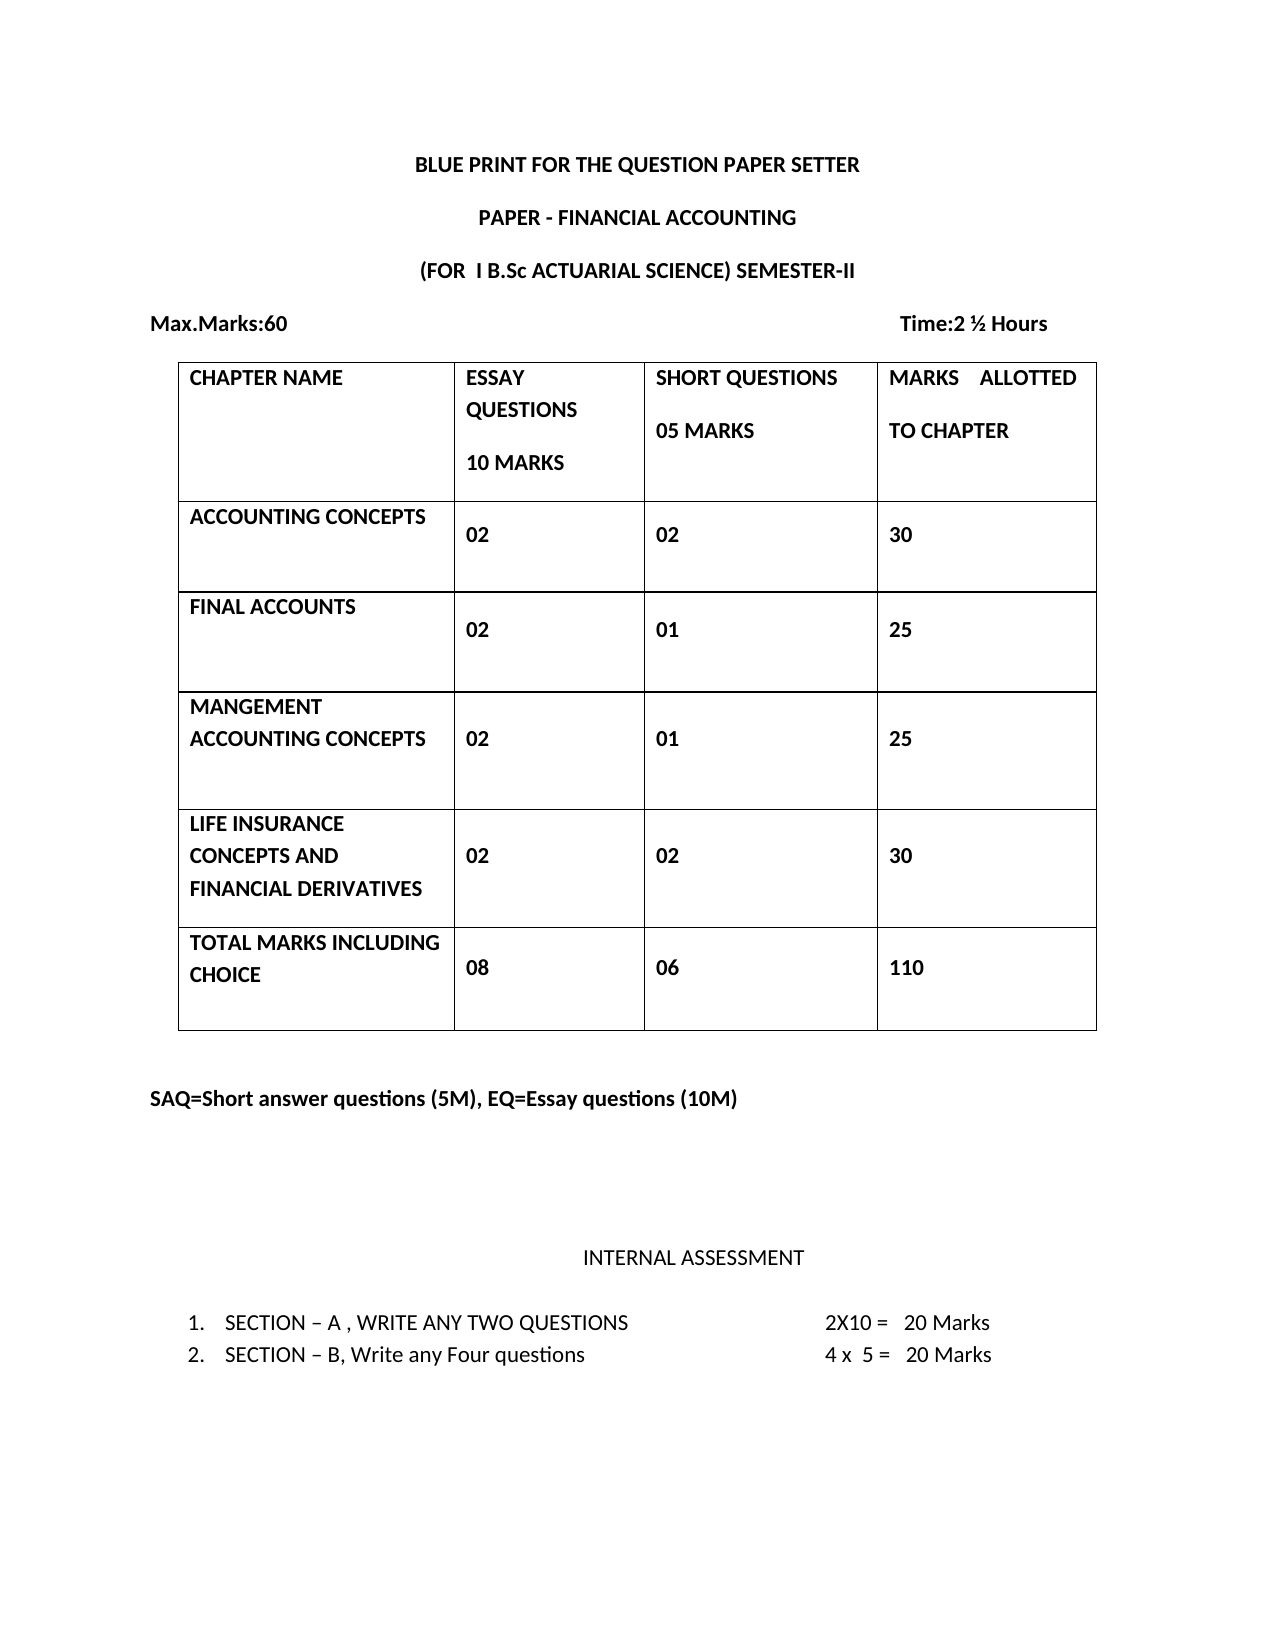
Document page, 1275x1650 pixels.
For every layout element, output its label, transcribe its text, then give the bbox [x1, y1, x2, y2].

table_cell 02 [455, 693, 644, 808]
text (FOR I B.Sc ACTUARIAL SCIENCE) SEMESTER-II [150, 256, 1125, 284]
table_cell ACCOUNTING CONCEPTS [179, 502, 454, 591]
table_cell MANGEMENT ACCOUNTING CONCEPTS [179, 693, 454, 808]
text Max.Marks:60 Time:2 ½ Hours [150, 309, 1125, 337]
table_header MARKS ALLOTTED TO CHAPTER [878, 363, 1096, 501]
table_cell 30 [878, 502, 1096, 591]
table_header SHORT QUESTIONS 05 MARKS [645, 363, 877, 501]
table_cell 02 [645, 502, 877, 591]
table_cell FINAL ACCOUNTS [179, 593, 454, 691]
table_cell 08 [455, 928, 644, 1030]
list SECTION – A , WRITE ANY TWO QUESTIONS 2X10 = 20 Marks [187, 1308, 1125, 1336]
table_cell 02 [455, 593, 644, 691]
list SECTION – B, Write any Four questions 4 x 5 = 20 Marks [187, 1340, 1125, 1368]
table_cell 01 [645, 693, 877, 808]
text PAPER - FINANCIAL ACCOUNTING [150, 203, 1125, 231]
table_cell 25 [878, 593, 1096, 691]
table_cell 06 [645, 928, 877, 1030]
text SAQ=Short answer questions (5M), EQ=Essay questions (10M) [150, 1084, 1125, 1112]
table_cell 110 [878, 928, 1096, 1030]
table_cell 02 [455, 502, 644, 591]
list INTERNAL ASSESSMENT [262, 1243, 1125, 1271]
table_cell TOTAL MARKS INCLUDING CHOICE [179, 928, 454, 1030]
table_header ESSAY QUESTIONS 10 MARKS [455, 363, 644, 501]
table_cell LIFE INSURANCE CONCEPTS AND FINANCIAL DERIVATIVES [179, 810, 454, 927]
table_cell 30 [878, 810, 1096, 927]
table_header CHAPTER NAME [179, 363, 454, 501]
table_cell 25 [878, 693, 1096, 808]
table_cell 01 [645, 593, 877, 691]
text BLUE PRINT FOR THE QUESTION PAPER SETTER [150, 150, 1125, 178]
table_cell 02 [455, 810, 644, 927]
table_cell 02 [645, 810, 877, 927]
